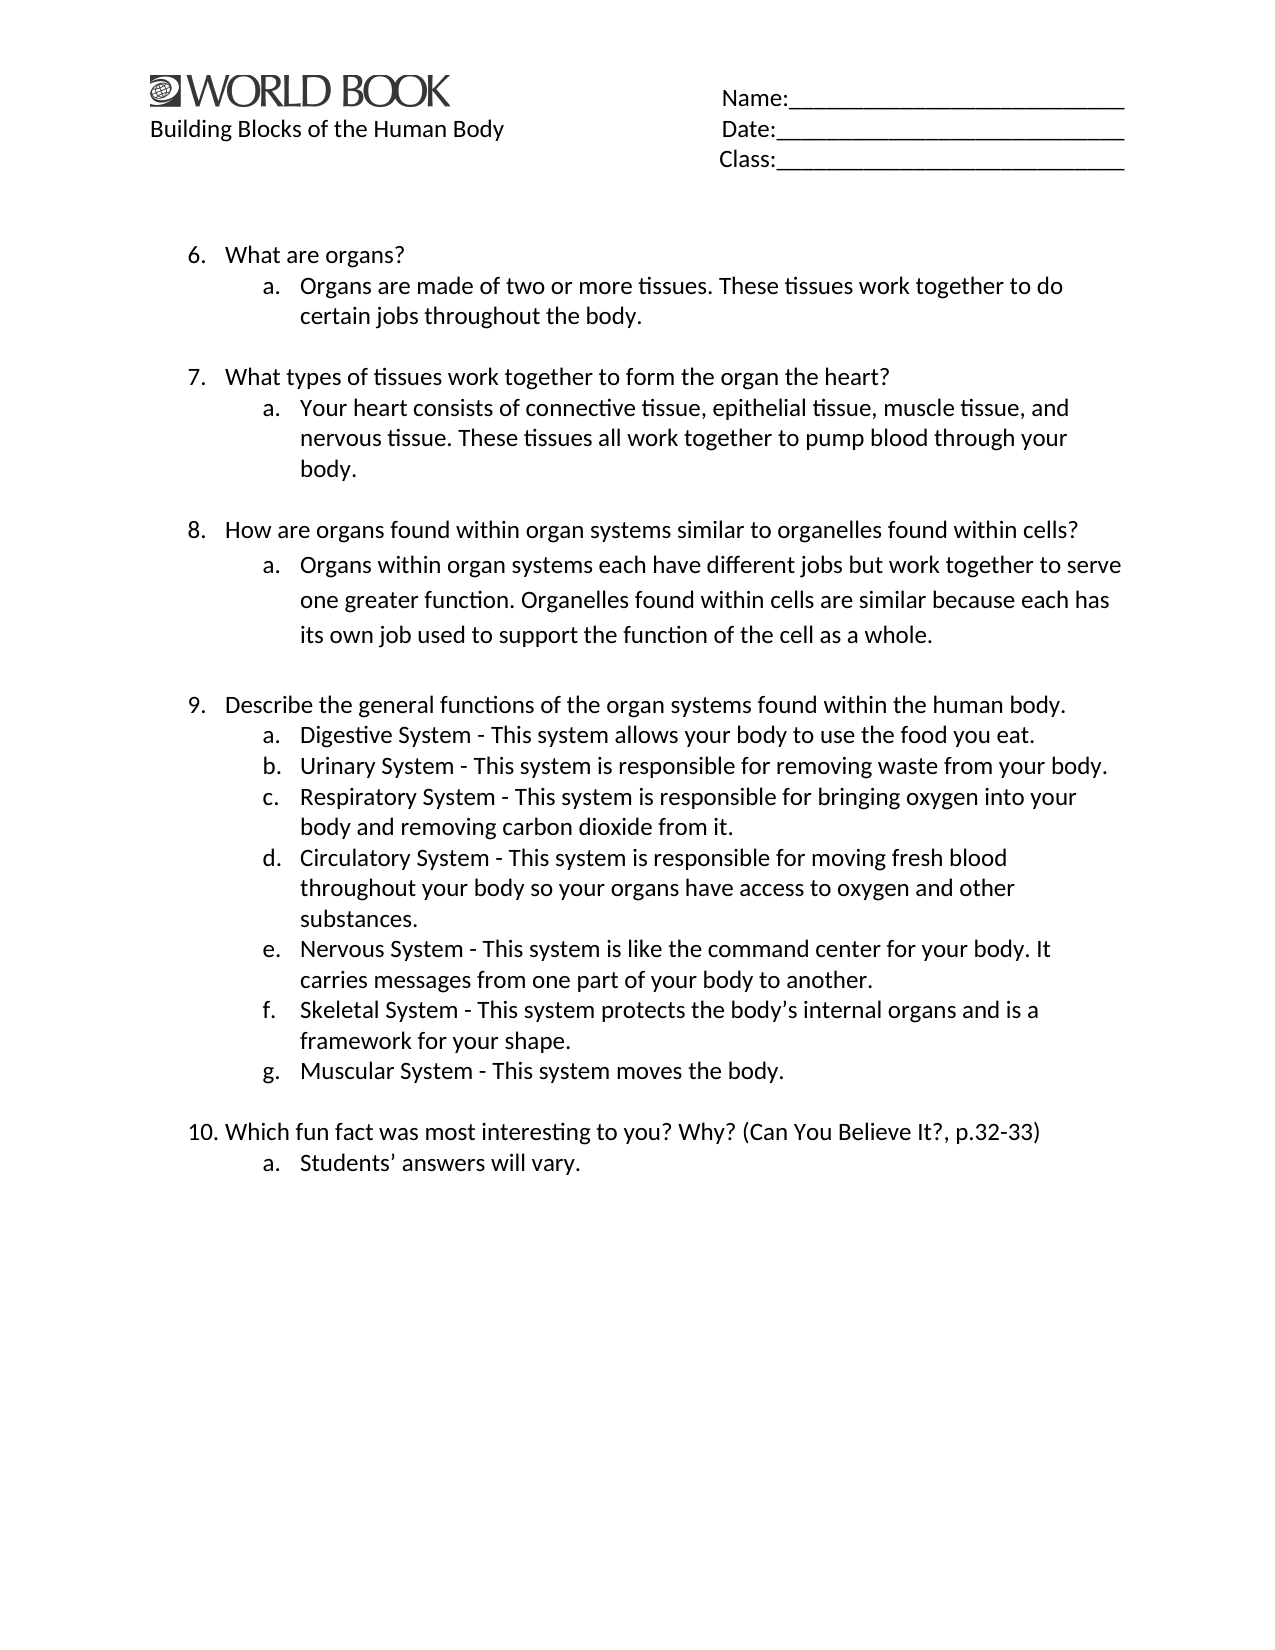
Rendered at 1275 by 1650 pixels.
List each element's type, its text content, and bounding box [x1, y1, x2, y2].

list Urinary System - This system is responsible for removing waste from your body. [262, 750, 1125, 781]
list Your heart consists of connective tissue, epithelial tissue, muscle tissue, and nervous tissue. These tissues all work together to pump blood through your body. [262, 392, 1125, 483]
list Which fun fact was most interesting to you? Why? (Can You Believe It?, p.32-33) [187, 1116, 1125, 1147]
list What are organs? [187, 239, 1125, 270]
picture [150, 75, 451, 107]
list Organs are made of two or more tissues. These tissues work together to do certain jobs throughout the body. [262, 270, 1125, 331]
list Organs within organ systems each have different jobs but work together to serve one greater function. Organelles found within cells are similar because each has its own job used to support the function of the cell as a whole. [262, 549, 1125, 649]
list Digestive System - This system allows your body to use the food you eat. [262, 719, 1125, 750]
list Students’ answers will vary. [262, 1147, 1125, 1177]
list Respiratory System - This system is responsible for bringing oxygen into your body and removing carbon dioxide from it. [262, 781, 1125, 842]
list How are organs found within organ systems similar to organelles found within cells? [187, 514, 1125, 544]
list Circulatory System - This system is responsible for moving fresh blood throughout your body so your organs have access to oxygen and other substances. [262, 842, 1125, 933]
list Nervous System - This system is like the command center for your body. It carries messages from one part of your body to another. [262, 933, 1125, 994]
list Skeletal System - This system protects the body’s internal organs and is a framework for your shape. [262, 994, 1125, 1055]
list Muscular System - This system moves the body. [262, 1055, 1125, 1086]
list Describe the general functions of the organ systems found within the human body. [187, 689, 1125, 719]
list What types of tissues work together to form the organ the heart? [187, 361, 1125, 392]
